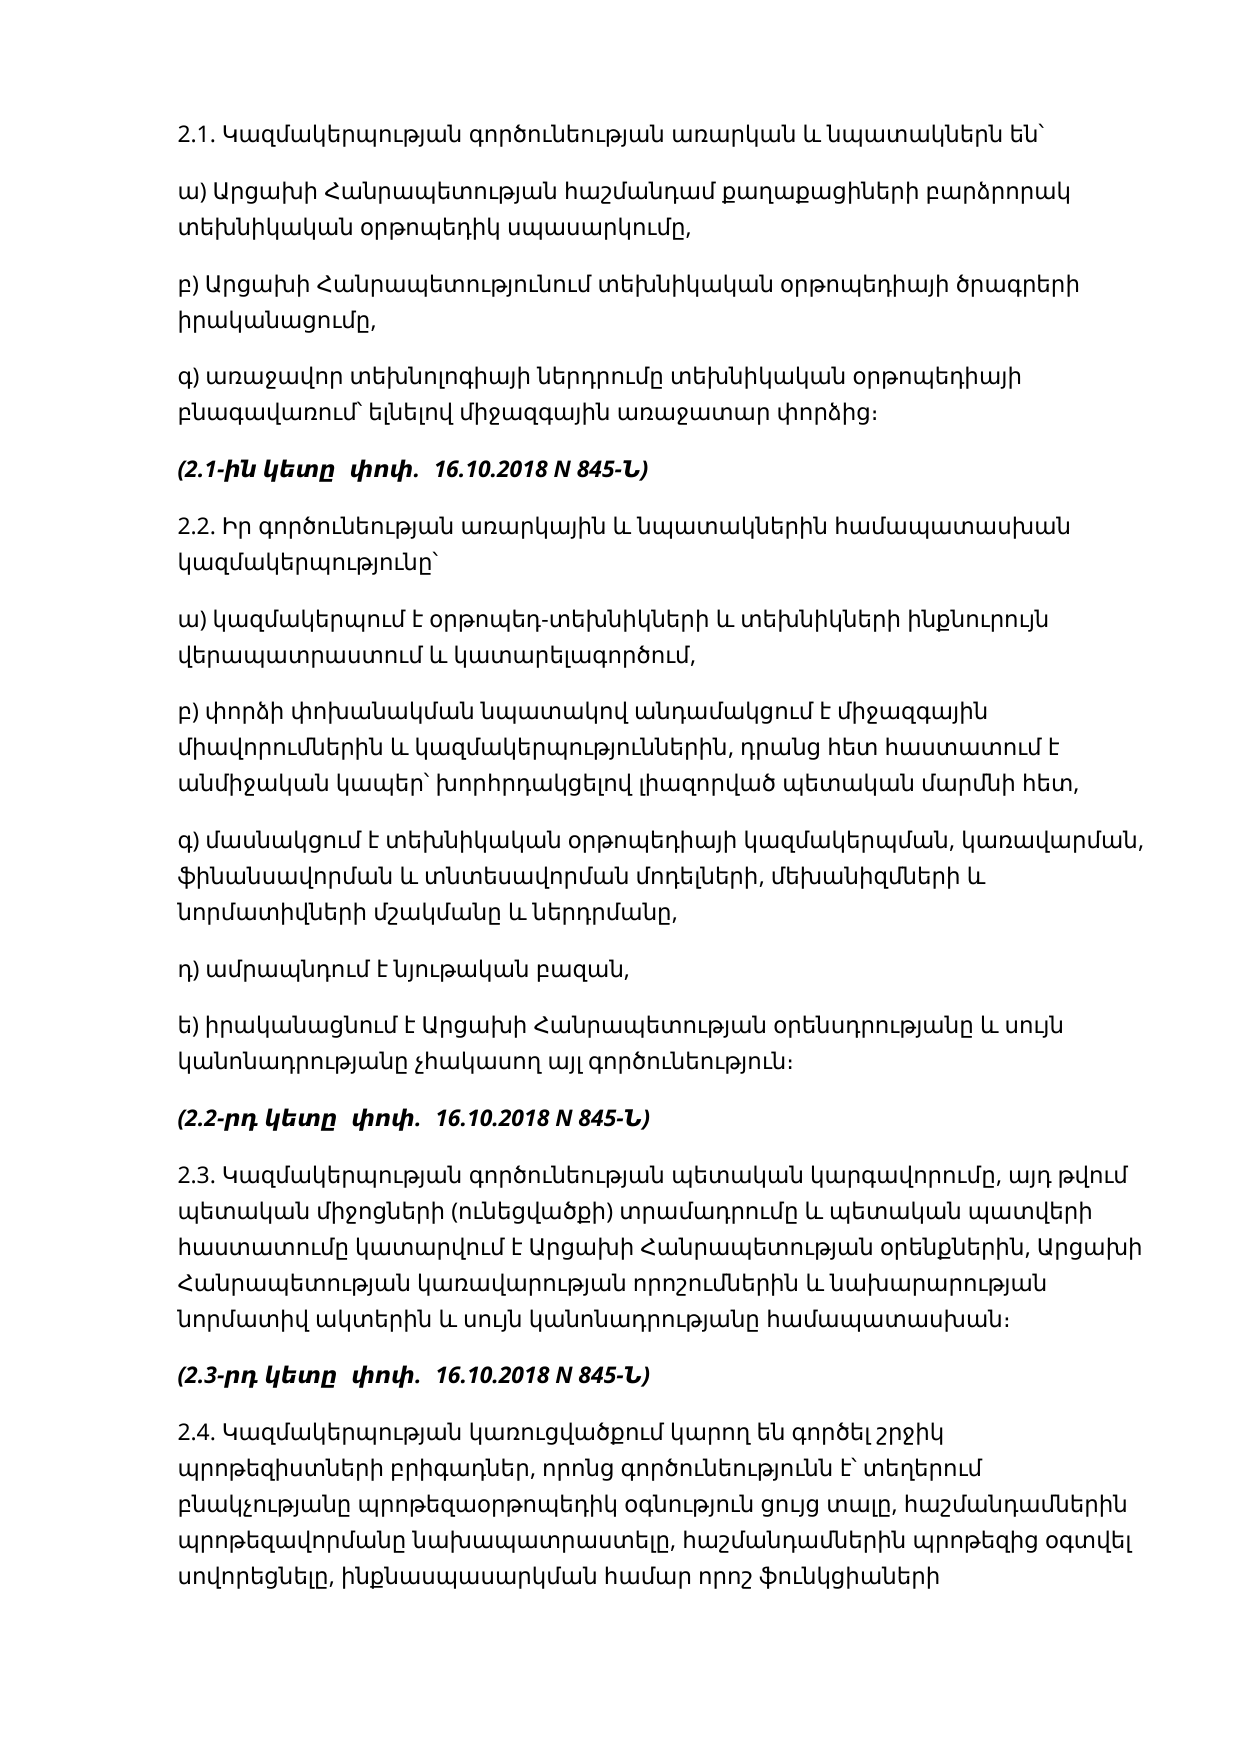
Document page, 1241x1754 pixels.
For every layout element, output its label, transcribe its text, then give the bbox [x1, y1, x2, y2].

text գ) առաջավոր տեխնոլոգիայի ներդրումը տեխնիկական օրթոպեդիայի բնագավառում՝ ելնելով միջազգային առաջատար փորձից։ [177, 360, 1152, 427]
text (2.1-ին կետը փոփ. 16.10.2018 N 845-Ն) [177, 453, 1152, 484]
text (2.2-րդ կետը փոփ. 16.10.2018 N 845-Ն) [177, 1102, 1152, 1133]
text 2.1. Կազմակերպության գործունեության առարկան և նպատակներն են՝ [177, 118, 1152, 149]
text 2.3. Կազմակերպության գործունեության պետական կարգավորումը, այդ թվում պետական միջոցների (ունեցվածքի) տրամադրումը և պետական պատվերի հաստատումը կատարվում է Արցախի Հանրապետության օրենքներին, Արցախի Հանրապետության կառավարության որոշումներին և նախարարության նորմատիվ ակտերին և սույն կանոնադրությանը համապատասխան։ [177, 1159, 1152, 1334]
text բ) Արցախի Հանրապետությունում տեխնիկական օրթոպեդիայի ծրագրերի իրականացումը, [177, 268, 1152, 335]
text բ) փորձի փոխանակման նպատակով անդամակցում է միջազգային միավորումներին և կազմակերպություններին, դրանց հետ հաստատում է անմիջական կապեր՝ խորհրդակցելով լիազորված պետական մարմնի հետ, [177, 695, 1152, 798]
text ա) կազմակերպում է օրթոպեդ-տեխնիկների և տեխնիկների ինքնուրույն վերապատրաստում և կատարելագործում, [177, 603, 1152, 670]
text դ) ամրապնդում է նյութական բազան, [177, 953, 1152, 984]
text (2.3-րդ կետը փոփ. 16.10.2018 N 845-Ն) [177, 1359, 1152, 1391]
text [177, 1416, 1152, 1591]
text գ) մասնակցում է տեխնիկական օրթոպեդիայի կազմակերպման, կառավարման, ֆինանսավորման և տնտեսավորման մոդելների, մեխանիզմների և նորմատիվների մշակմանը և ներդրմանը, [177, 824, 1152, 927]
text ե) իրականացնում է Արցախի Հանրապետության օրենսդրությանը և սույն կանոնադրությանը չհակասող այլ գործունեություն։ [177, 1009, 1152, 1077]
text ա) Արցախի Հանրապետության հաշմանդամ քաղաքացիների բարձրորակ տեխնիկական օրթոպեդիկ սպասարկումը, [177, 175, 1152, 242]
text 2.2. Իր գործունեության առարկային և նպատակներին համապատասխան կազմակերպությունը՝ [177, 510, 1152, 577]
